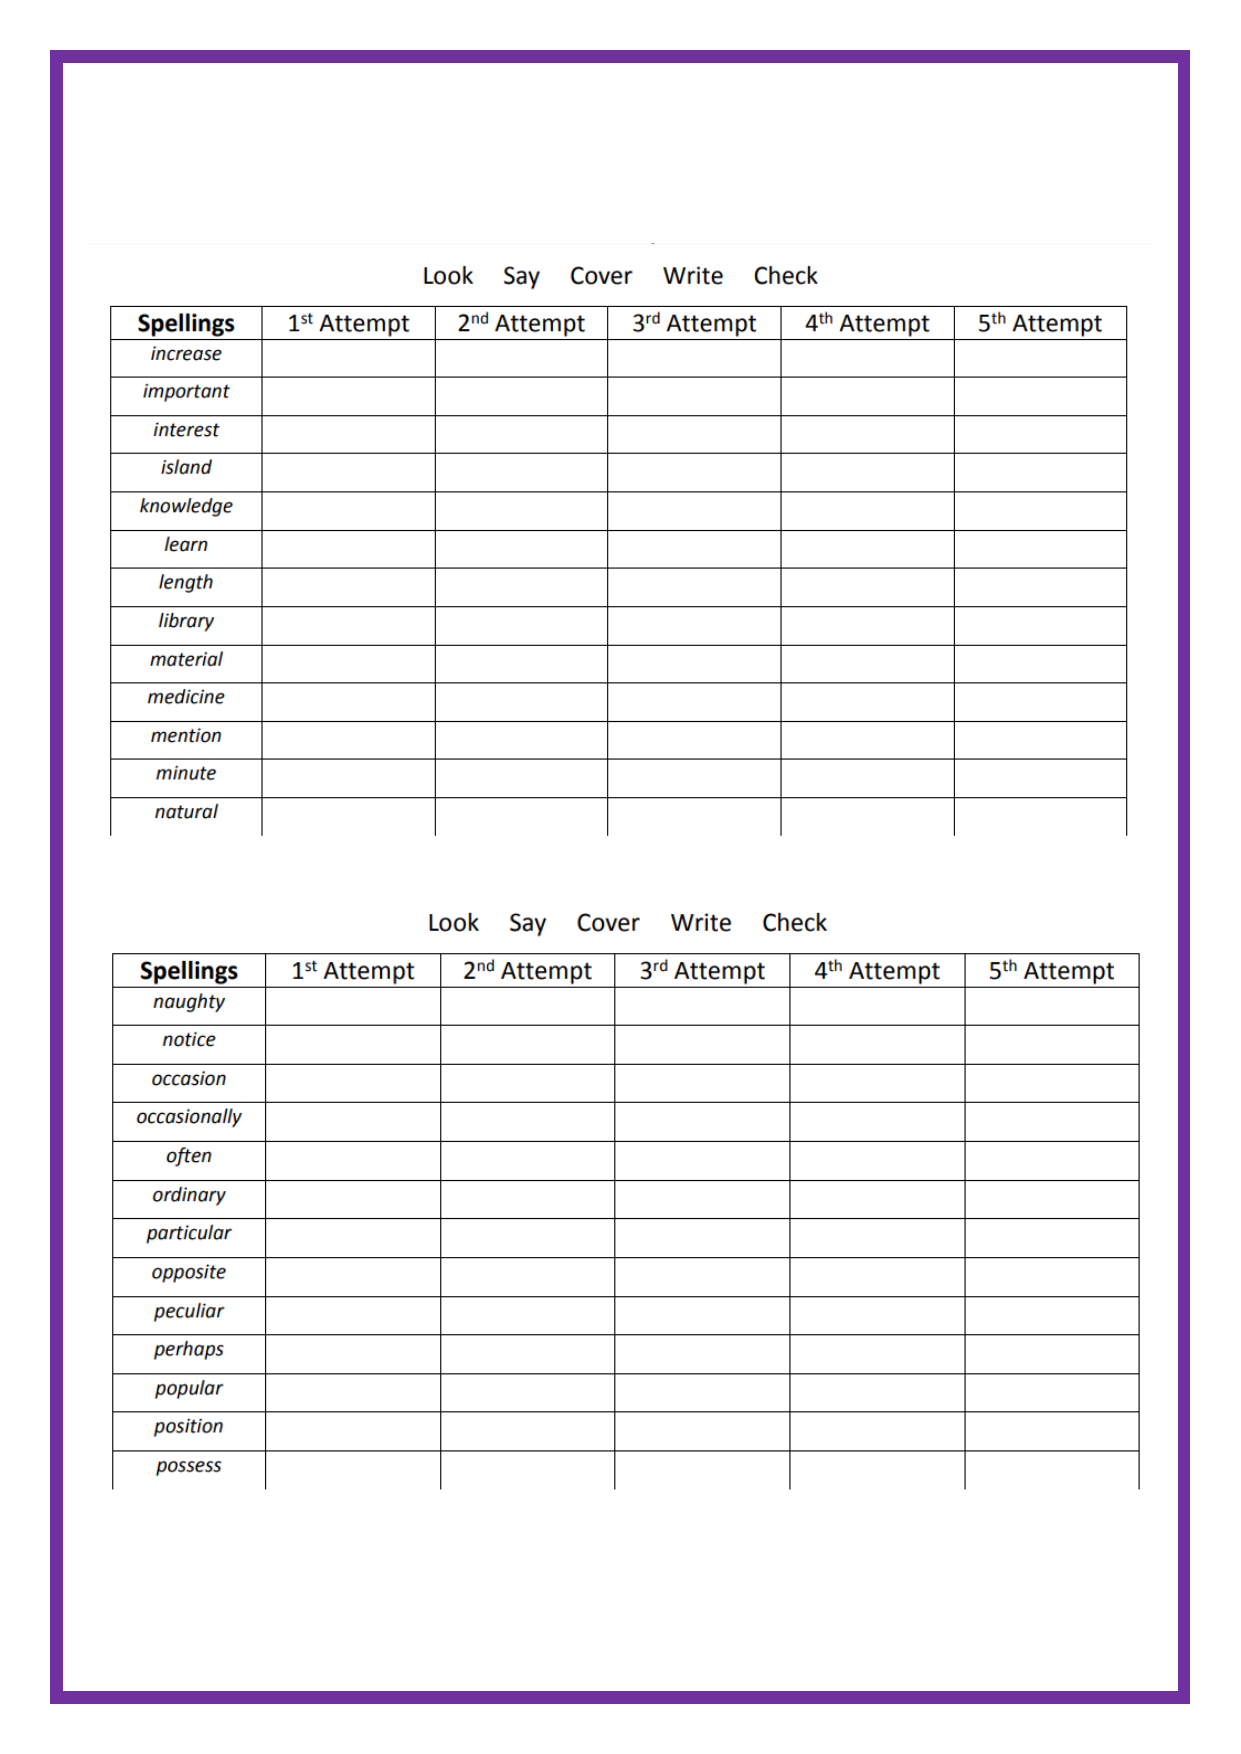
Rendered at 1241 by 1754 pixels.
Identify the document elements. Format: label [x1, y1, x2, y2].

picture [111, 894, 1148, 1491]
picture [87, 243, 1152, 856]
